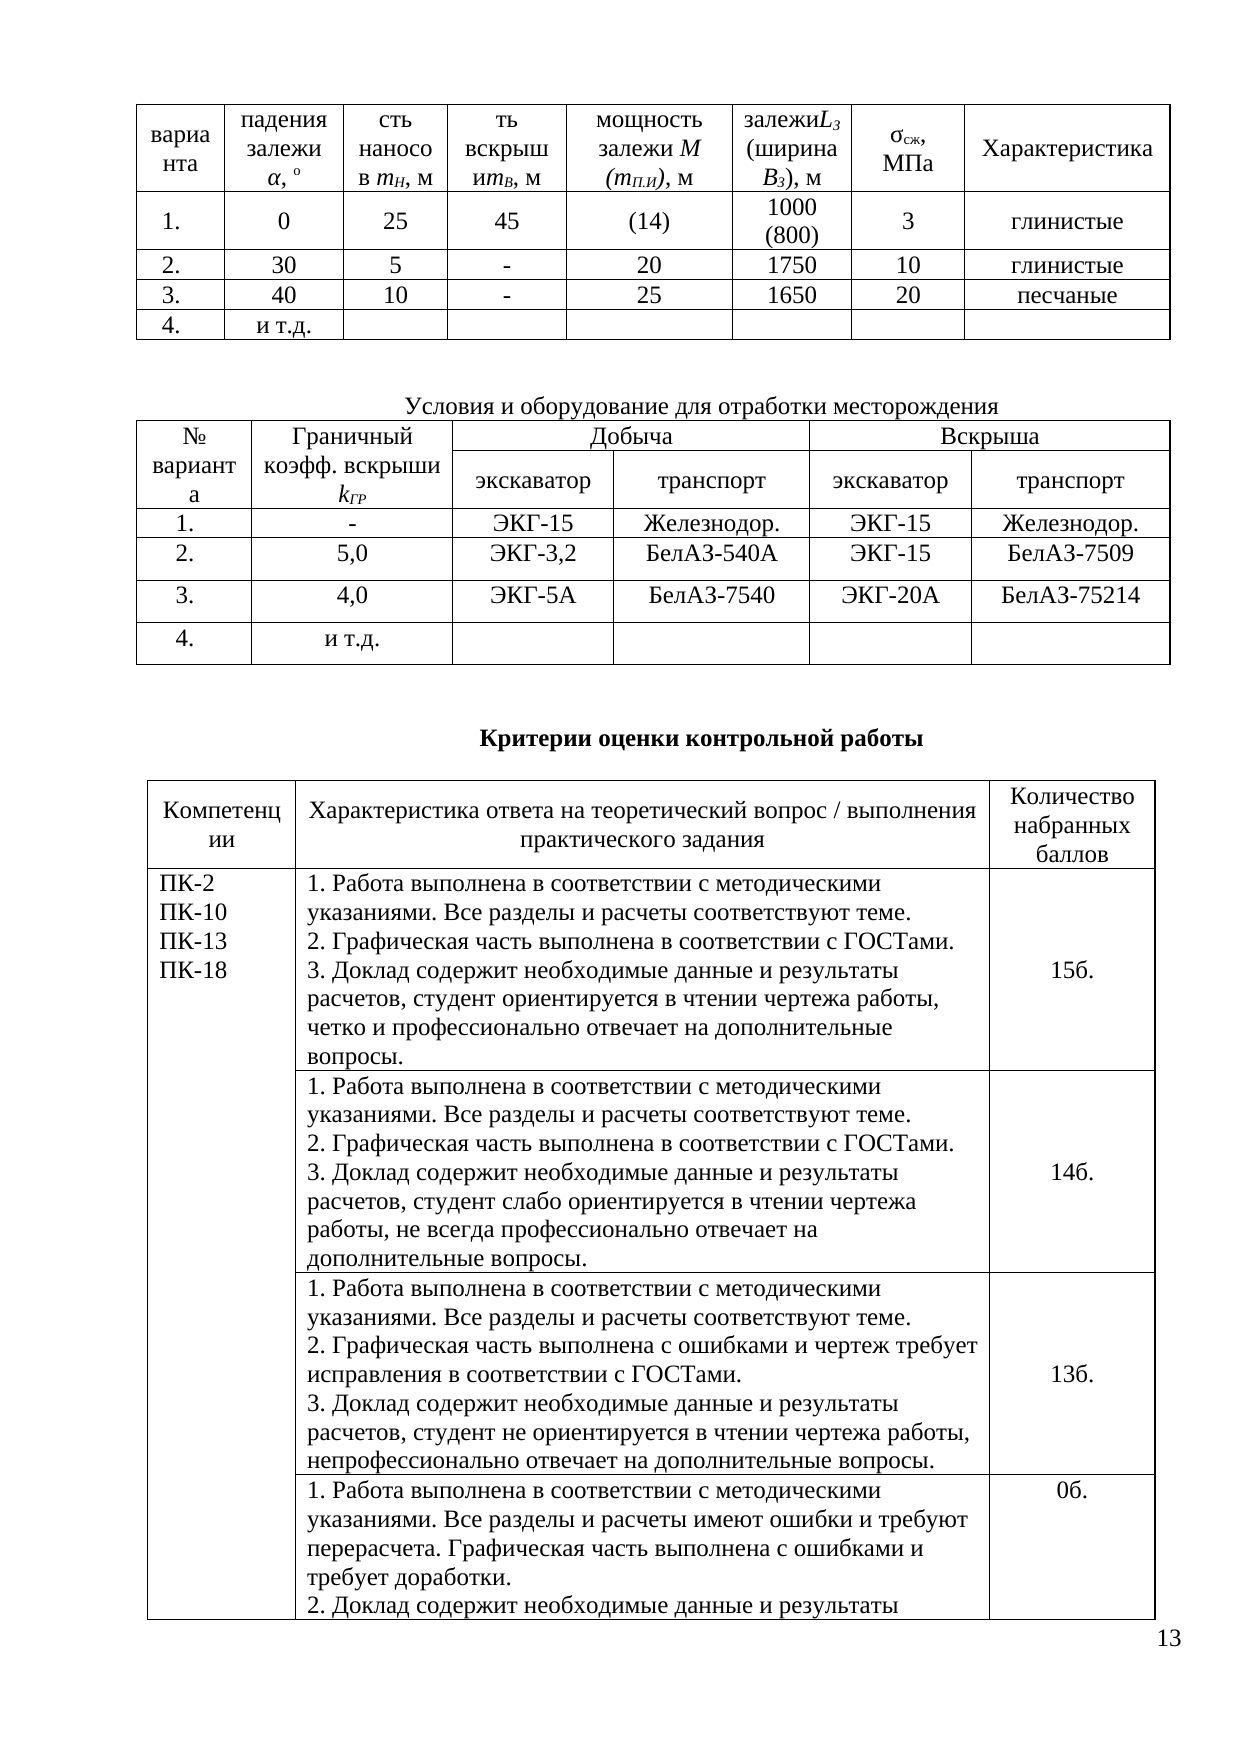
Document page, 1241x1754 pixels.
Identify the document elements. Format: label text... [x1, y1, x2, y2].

table_cell 10 [344, 280, 447, 309]
table_cell ЭКГ-3,2 [453, 538, 613, 579]
table_cell [965, 310, 1169, 339]
table_cell ЭКГ-15 [810, 509, 971, 537]
table_cell 5 [344, 250, 447, 279]
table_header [733, 105, 851, 191]
text Критерии оценки контрольной работы [148, 723, 1181, 751]
table_cell ЭКГ-5А [453, 581, 613, 622]
table_cell [567, 310, 732, 339]
table_cell [137, 250, 224, 279]
table_cell 1000 (800) [733, 192, 851, 249]
table_header № варианта [137, 421, 251, 507]
table_cell 40 [225, 280, 343, 309]
table_cell и т.д. [225, 310, 343, 339]
table_cell 0 [225, 192, 343, 249]
table_cell [137, 538, 251, 579]
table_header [567, 105, 732, 191]
table_header Добыча [453, 421, 809, 450]
table_cell [137, 581, 251, 622]
table_cell БелАЗ-540А [614, 538, 809, 579]
table_cell 13б. [990, 1273, 1154, 1474]
table_cell [810, 623, 971, 664]
table_cell 14б. [990, 1071, 1154, 1272]
table_cell 1. Работа выполнена в соответствии с методическими указаниями. Все разделы и расчеты соответствуют теме. 2. Графическая часть выполнена с ошибками и чертеж требует исправления в соответствии с ГОСТами. 3. Доклад содержит необходимые данные и результаты расчетов, студент не ориентируется в чтении чертежа работы, непрофессионально отвечает на дополнительные вопросы. [296, 1273, 989, 1474]
table_cell 45 [448, 192, 566, 249]
table_cell [614, 623, 809, 664]
table_cell ЭКГ-15 [453, 509, 613, 537]
table_cell [137, 280, 224, 309]
table_cell 1650 [733, 280, 851, 309]
table_header Граничный коэфф. вскрыши kГР [252, 421, 452, 507]
table_cell 1. Работа выполнена в соответствии с методическими указаниями. Все разделы и расчеты соответствуют теме. 2. Графическая часть выполнена в соответствии с ГОСТами. 3. Доклад содержит необходимые данные и результаты расчетов, студент ориентируется в чтении чертежа работы, четко и профессионально отвечает на дополнительные вопросы. [296, 869, 989, 1070]
table_cell σсж, МПа [852, 105, 964, 191]
table_cell экскаватор [453, 451, 613, 507]
table_cell [344, 310, 447, 339]
table_cell 10 [852, 250, 964, 279]
table_cell 5,0 [252, 538, 452, 579]
table_cell ЭКГ-15 [810, 538, 971, 579]
table_cell [733, 310, 851, 339]
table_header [344, 105, 447, 191]
table_cell - [448, 280, 566, 309]
table_cell и т.д. [252, 623, 452, 664]
table_cell БелАЗ-75214 [972, 581, 1169, 622]
table_cell 20 [567, 250, 732, 279]
table_cell 1750 [733, 250, 851, 279]
table_cell [137, 192, 224, 249]
table_cell - [252, 509, 452, 537]
table_cell 4,0 [252, 581, 452, 622]
table_cell [137, 623, 251, 664]
table_cell ЭКГ-20А [810, 581, 971, 622]
table_cell [972, 623, 1169, 664]
table_cell [453, 623, 613, 664]
table_cell 30 [225, 250, 343, 279]
table_cell БелАЗ-7540 [614, 581, 809, 622]
table_cell транспорт [972, 451, 1169, 507]
table_cell БелАЗ-7509 [972, 538, 1169, 579]
table_header Компетенции [148, 781, 295, 867]
table_cell Железнодор. [614, 509, 809, 537]
table_cell 1. Работа выполнена в соответствии с методическими указаниями. Все разделы и расчеты соответствуют теме. 2. Графическая часть выполнена в соответствии с ГОСТами. 3. Доклад содержит необходимые данные и результаты расчетов, студент слабо ориентируется в чтении чертежа работы, не всегда профессионально отвечает на дополнительные вопросы. [296, 1071, 989, 1272]
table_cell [296, 1475, 989, 1619]
table_cell песчаные [965, 280, 1169, 309]
table_cell экскаватор [810, 451, 971, 507]
table_cell 25 [567, 280, 732, 309]
table_cell глинистые [965, 192, 1169, 249]
table_cell 3 [852, 192, 964, 249]
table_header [448, 105, 566, 191]
table_header Вскрыша [810, 421, 1169, 450]
table_cell Железнодор. [972, 509, 1169, 537]
table_cell [137, 509, 251, 537]
table_header № варианта [137, 105, 224, 191]
table_cell [448, 310, 566, 339]
table_cell 20 [852, 280, 964, 309]
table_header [225, 105, 343, 191]
table_cell 15б. [990, 869, 1154, 1070]
table_cell ПК-2 ПК-10 ПК-13 ПК-18 [148, 869, 295, 1619]
table_cell [852, 310, 964, 339]
table_cell транспорт [614, 451, 809, 507]
table_cell глинистые [965, 250, 1169, 279]
table_header Количество набранных баллов [990, 781, 1154, 867]
table_cell [137, 310, 224, 339]
text Условия и оборудование для отработки месторождения [148, 391, 1181, 420]
table_cell Характеристика [965, 105, 1169, 191]
table_header Характеристика ответа на теоретический вопрос / выполнения практического задания [296, 781, 989, 867]
table_cell - [448, 250, 566, 279]
table_cell 25 [344, 192, 447, 249]
table_cell 0б. [990, 1475, 1154, 1619]
table_cell (14) [567, 192, 732, 249]
